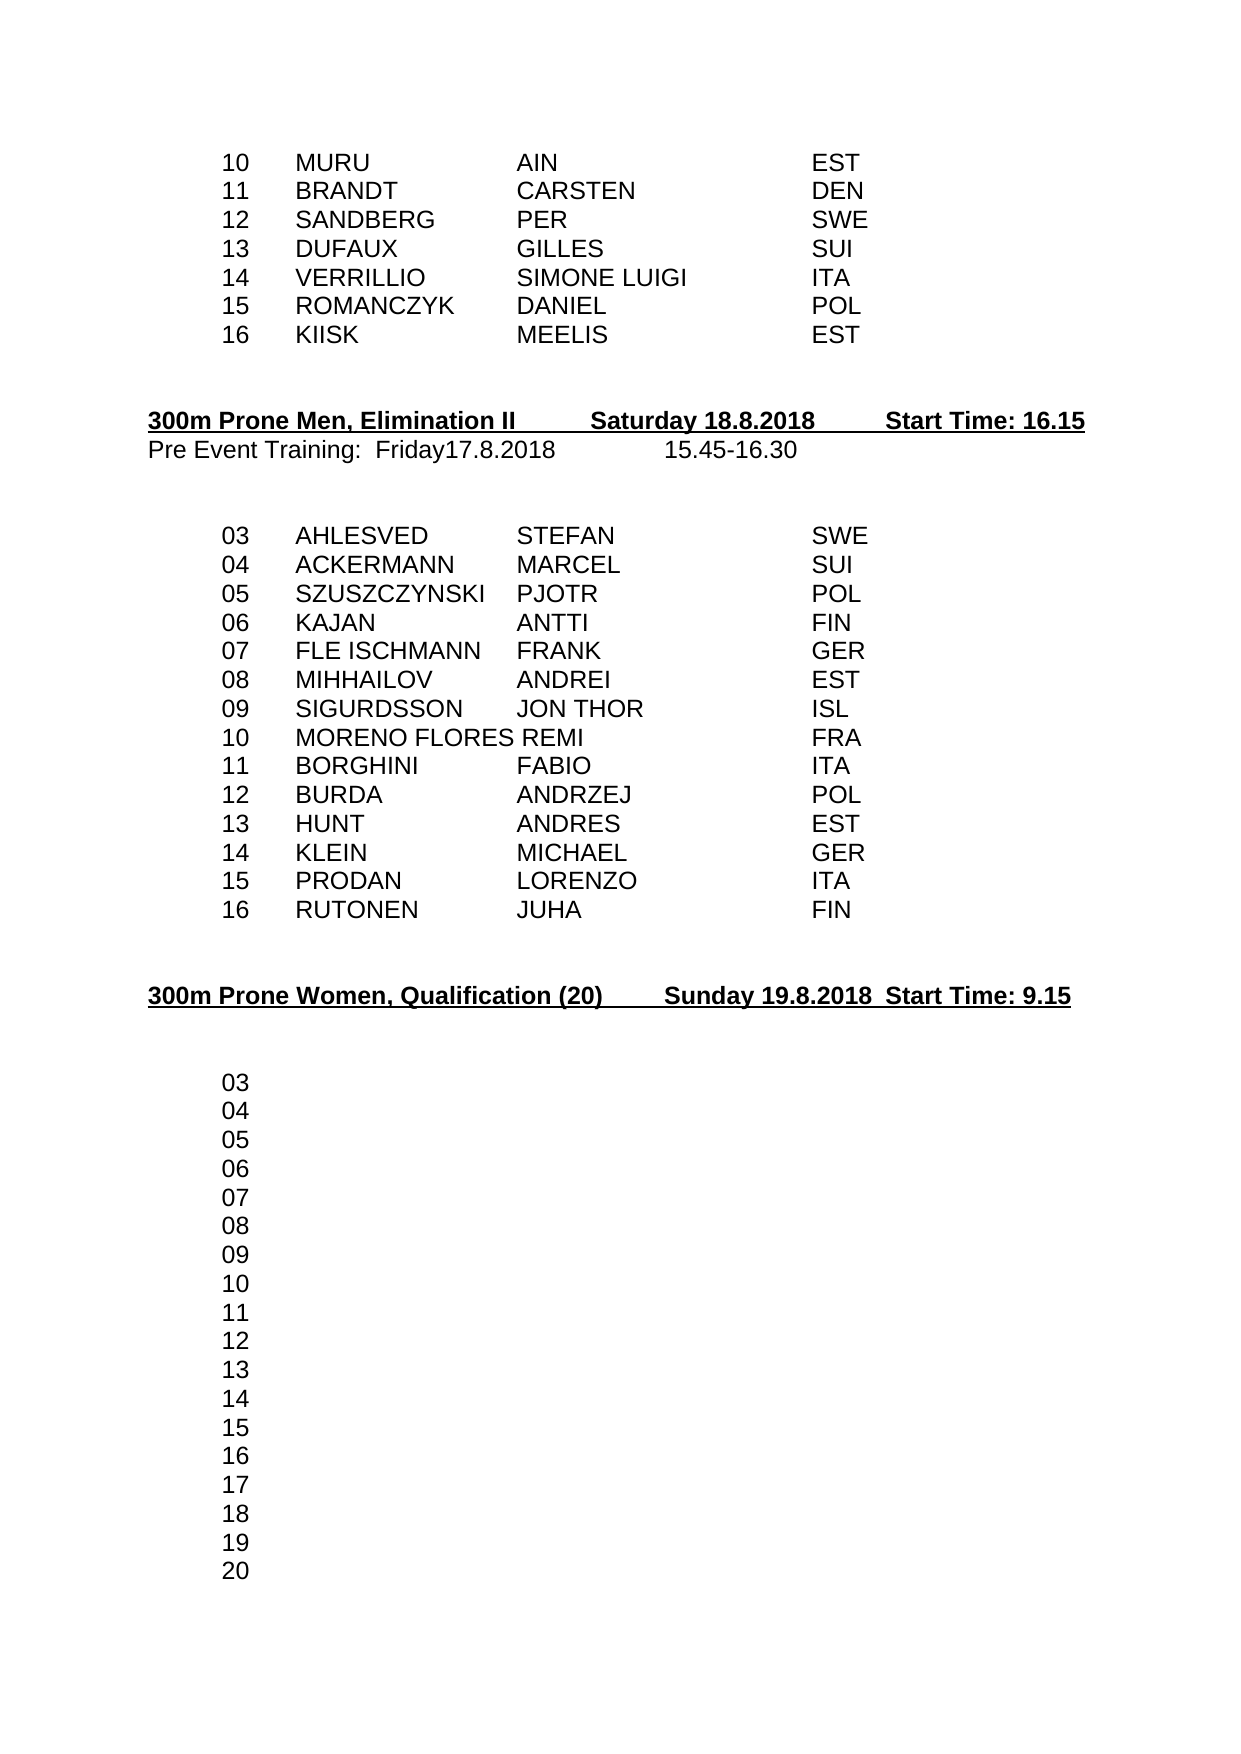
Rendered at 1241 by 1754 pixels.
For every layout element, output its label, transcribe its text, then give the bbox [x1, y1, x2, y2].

text 05 [148, 1125, 1093, 1154]
text 19 [148, 1528, 1093, 1556]
text 16 RUTONEN JUHA FIN [148, 895, 1093, 924]
text 13 [148, 1355, 1093, 1384]
text 11 [148, 1298, 1093, 1326]
text 09 SIGURDSSON JON THOR ISL [148, 694, 1093, 723]
text 09 [148, 1240, 1093, 1269]
text 07 FLE ISCHMANN FRANK GER [148, 636, 1093, 665]
text 03 AHLESVED STEFAN SWE [148, 521, 1093, 550]
text 17 [148, 1470, 1093, 1499]
text 15 ROMANCZYK DANIEL POL [148, 291, 1093, 320]
text 13 HUNT ANDRES EST [148, 809, 1093, 838]
text 03 [148, 1068, 1093, 1096]
text 16 KIISK MEELIS EST [148, 320, 1093, 349]
text 11 BRANDT CARSTEN DEN [148, 176, 1093, 205]
text 12 BURDA ANDRZEJ POL [148, 780, 1093, 809]
text 14 [148, 1384, 1093, 1413]
text 20 [148, 1556, 1093, 1585]
text 18 [148, 1499, 1093, 1528]
text 14 VERRILLIO SIMONE LUIGI ITA [148, 263, 1093, 291]
text 10 [148, 1269, 1093, 1298]
text 05 SZUSZCZYNSKI PJOTR POL [148, 579, 1093, 608]
text 13 DUFAUX GILLES SUI [148, 234, 1093, 263]
text 300m Prone Men, Elimination II Saturday 18.8.2018 Start Time: 16.15 [148, 406, 1093, 435]
text 15 PRODAN LORENZO ITA [148, 866, 1093, 895]
text Pre Event Training: Friday17.8.2018 15.45-16.30 [148, 435, 1093, 464]
text 08 [148, 1211, 1093, 1240]
text 06 [148, 1154, 1093, 1183]
text 10 MORENO FLORES REMI FRA [148, 723, 1093, 751]
text 06 KAJAN ANTTI FIN [148, 608, 1093, 636]
text 08 MIHHAILOV ANDREI EST [148, 665, 1093, 694]
text 12 SANDBERG PER SWE [148, 205, 1093, 234]
text 11 BORGHINI FABIO ITA [148, 751, 1093, 780]
text 04 [148, 1096, 1093, 1125]
text 16 [148, 1441, 1093, 1470]
text 07 [148, 1183, 1093, 1211]
text 04 ACKERMANN MARCEL SUI [148, 550, 1093, 579]
text 10 MURU AIN EST [148, 148, 1093, 176]
text 300m Prone Women, Qualification (20) Sunday 19.8.2018 Start Time: 9.15 [148, 981, 1093, 1010]
text 15 [148, 1413, 1093, 1441]
text 14 KLEIN MICHAEL GER [148, 838, 1093, 866]
text 12 [148, 1326, 1093, 1355]
